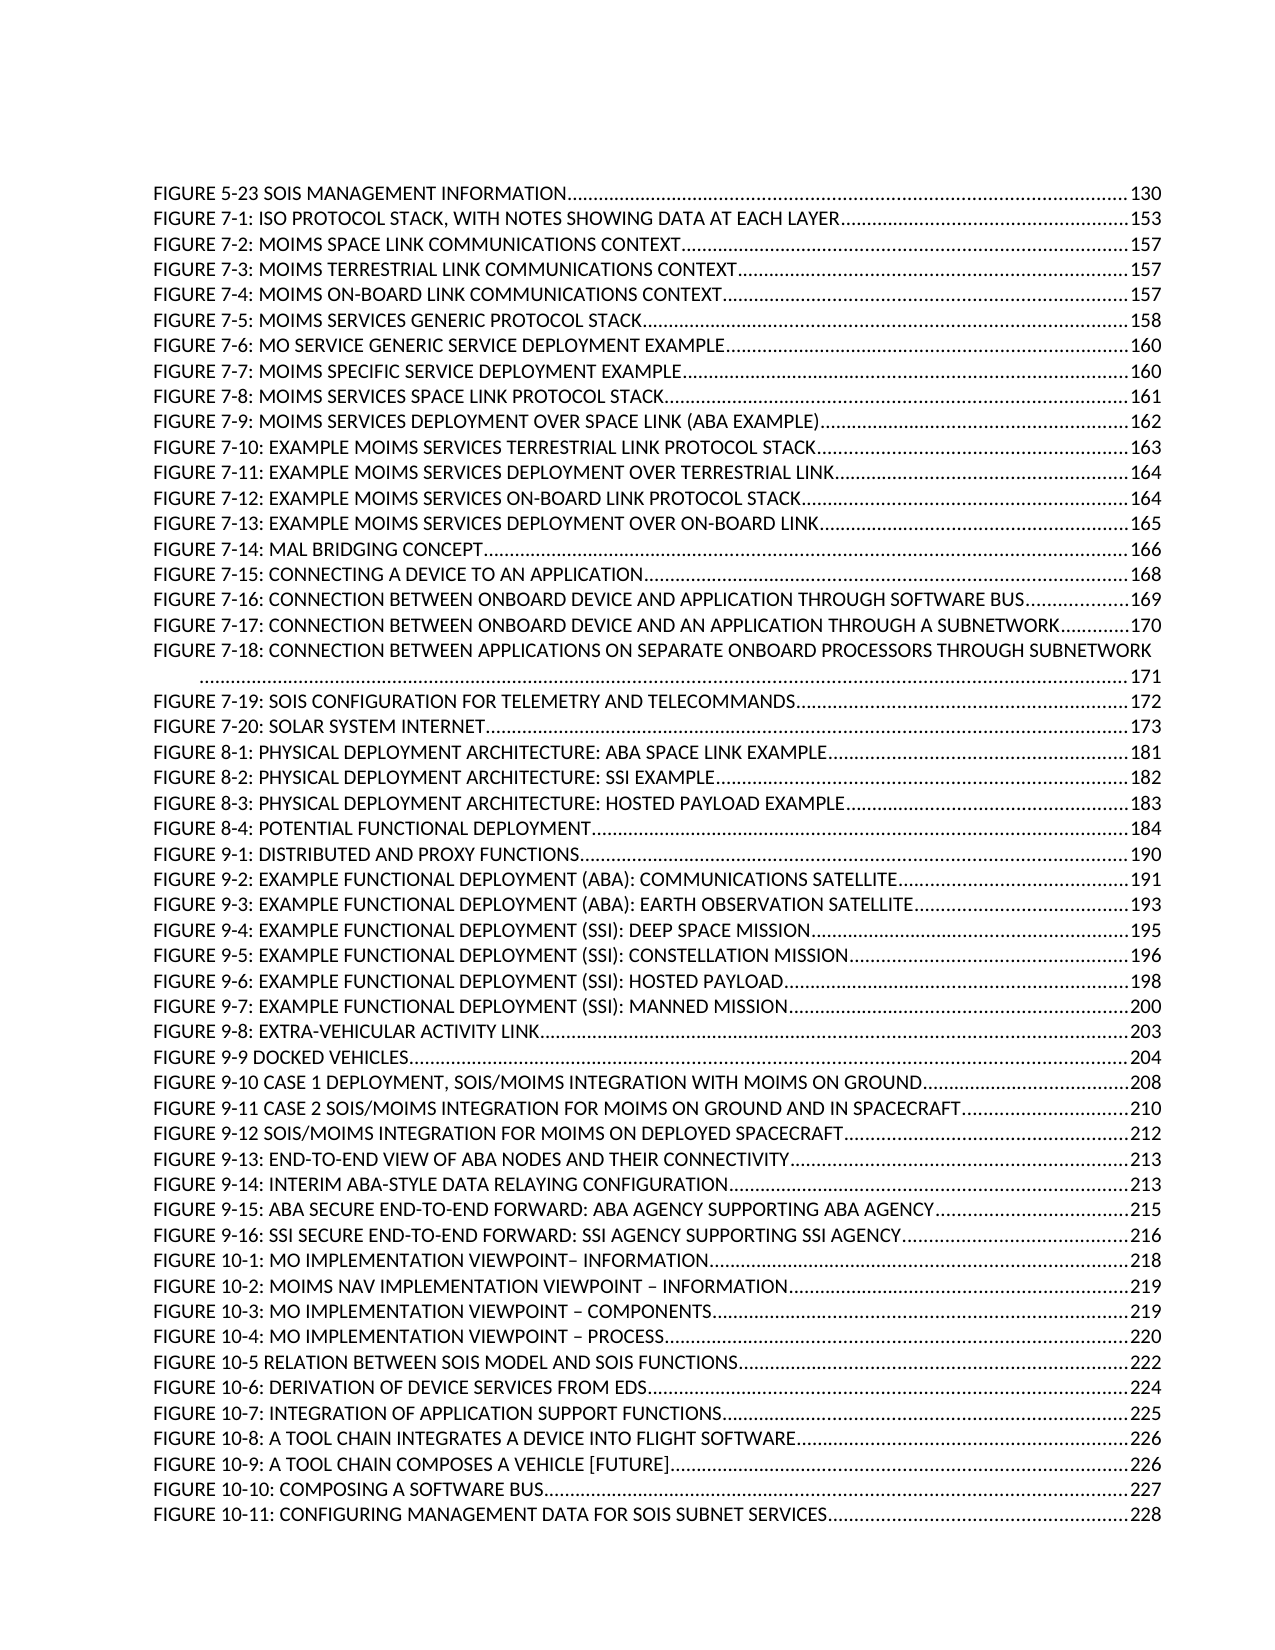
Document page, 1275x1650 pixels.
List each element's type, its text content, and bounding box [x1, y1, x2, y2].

text Figure 7-2: MOIMS Space Link Communications Context 157 [153, 231, 1162, 256]
text Figure 7-16: Connection between Onboard Device and Application through Software Bus 169 [153, 587, 1162, 612]
text Figure 7-9: MOIMS Services Deployment over Space Link (ABA Example) 162 [153, 409, 1162, 434]
text Figure 7-3: MOIMS Terrestrial Link Communications Context 157 [153, 256, 1162, 282]
text Figure 9-12 SOIS/MOIMS Integration for MOIMS on deployed Spacecraft 212 [153, 1120, 1162, 1146]
text Figure 7-14: MAL Bridging Concept 166 [153, 536, 1162, 561]
text Figure 7-11: Example MOIMS Services Deployment over Terrestrial Link 164 [153, 459, 1162, 485]
text Figure 9-6: Example Functional Deployment (SSI): Hosted Payload 198 [153, 968, 1162, 993]
text Figure 8-1: Physical Deployment Architecture: ABA Space Link Example 181 [153, 739, 1162, 764]
text Figure 7-7: MOIMS Specific Service Deployment Example 160 [153, 358, 1162, 383]
text Figure 7-6: MO Service Generic Service Deployment Example 160 [153, 332, 1162, 358]
text Figure 7-4: MOIMS On-board Link Communications Context 157 [153, 282, 1162, 307]
text Figure 8-2: Physical Deployment Architecture: SSI Example 182 [153, 764, 1162, 790]
text Figure 10-10: Composing a Software Bus 227 [153, 1476, 1162, 1502]
text Figure 7-17: Connection Between Onboard Device and an Application through a Subnetwork 170 [153, 612, 1162, 637]
text Figure 7-10: Example MOIMS Services Terrestrial Link Protocol Stack 163 [153, 434, 1162, 459]
text Figure 9-7: Example Functional Deployment (SSI): Manned Mission 200 [153, 993, 1162, 1019]
text Figure 10-1: MO Implementation Viewpoint– Information 218 [153, 1247, 1162, 1273]
text Figure 7-5: MOIMS Services Generic Protocol Stack 158 [153, 307, 1162, 332]
text Figure 7-15: Connecting a Device to an Application 168 [153, 561, 1162, 587]
text Figure 9-8: Extra-Vehicular Activity Link 203 [153, 1019, 1162, 1044]
text Figure 7-18: Connection between Applications on Separate Onboard Processors through Subnetwork 171 [153, 637, 1162, 688]
text Figure 9-13: End-to-End View of ABA Nodes and Their Connectivity 213 [153, 1146, 1162, 1171]
text Figure 9-5: Example Functional Deployment (SSI): Constellation Mission 196 [153, 942, 1162, 968]
text Figure 9-16: SSI Secure End-to-End Forward: SSI Agency Supporting SSI Agency 216 [153, 1222, 1162, 1247]
text Figure 10-3: MO Implementation Viewpoint – Components 219 [153, 1298, 1162, 1324]
text Figure 10-9: A Tool Chain Composes a Vehicle [Future] 226 [153, 1451, 1162, 1476]
text Figure 9-9 Docked Vehicles 204 [153, 1044, 1162, 1069]
text Figure 9-3: Example Functional Deployment (ABA): Earth Observation Satellite 193 [153, 892, 1162, 917]
text Figure 10-4: MO Implementation Viewpoint – Process 220 [153, 1324, 1162, 1349]
text Figure 9-4: Example Functional Deployment (SSI): Deep Space Mission 195 [153, 917, 1162, 942]
text Figure 7-20: Solar System Internet 173 [153, 714, 1162, 739]
text Figure 9-10 Case 1 deployment, SOIS/MOIMS Integration with MOIMS on Ground 208 [153, 1069, 1162, 1095]
text Figure 9-11 Case 2 SOIS/MOIMS Integration for MOIMS on Ground and in Spacecraft 210 [153, 1095, 1162, 1120]
text Figure 7-12: Example MOIMS Services On-board Link Protocol Stack 164 [153, 485, 1162, 510]
text Figure 10-6: Derivation of Device Services from EDS 224 [153, 1374, 1162, 1400]
text Figure 9-1: Distributed and Proxy Functions 190 [153, 841, 1162, 866]
text Figure 10-5 Relation between SOIS Model and SOIS Functions 222 [153, 1349, 1162, 1374]
text Figure 7-8: MOIMS Services Space Link Protocol Stack 161 [153, 383, 1162, 409]
text Figure 10-7: Integration of Application Support Functions 225 [153, 1400, 1162, 1425]
text Figure 8-3: Physical Deployment Architecture: Hosted Payload Example 183 [153, 790, 1162, 815]
text Figure 10-8: A Tool Chain Integrates a Device into Flight Software 226 [153, 1425, 1162, 1451]
text Figure 9-2: Example Functional Deployment (ABA): Communications Satellite 191 [153, 866, 1162, 892]
text Figure 8-4: Potential Functional Deployment 184 [153, 815, 1162, 841]
text Figure 10-2: MOIMS NAV Implementation Viewpoint – Information 219 [153, 1273, 1162, 1298]
text Figure 7-13: Example MOIMS Services Deployment over On-board Link 165 [153, 510, 1162, 536]
text Figure 7-1: ISO Protocol Stack, with Notes Showing Data at Each Layer 153 [153, 205, 1162, 231]
text Figure 10-11: Configuring Management Data for SOIS Subnet Services 228 [153, 1502, 1162, 1527]
text Figure 9-15: ABA Secure End-to-End Forward: ABA Agency Supporting ABA Agency 215 [153, 1197, 1162, 1222]
text Figure 7-19: SOIS Configuration for Telemetry and Telecommands 172 [153, 688, 1162, 714]
text Figure 9-14: Interim ABA-Style Data Relaying Configuration 213 [153, 1171, 1162, 1197]
text Figure 5-23 SOIS Management Information 130 [153, 180, 1162, 205]
